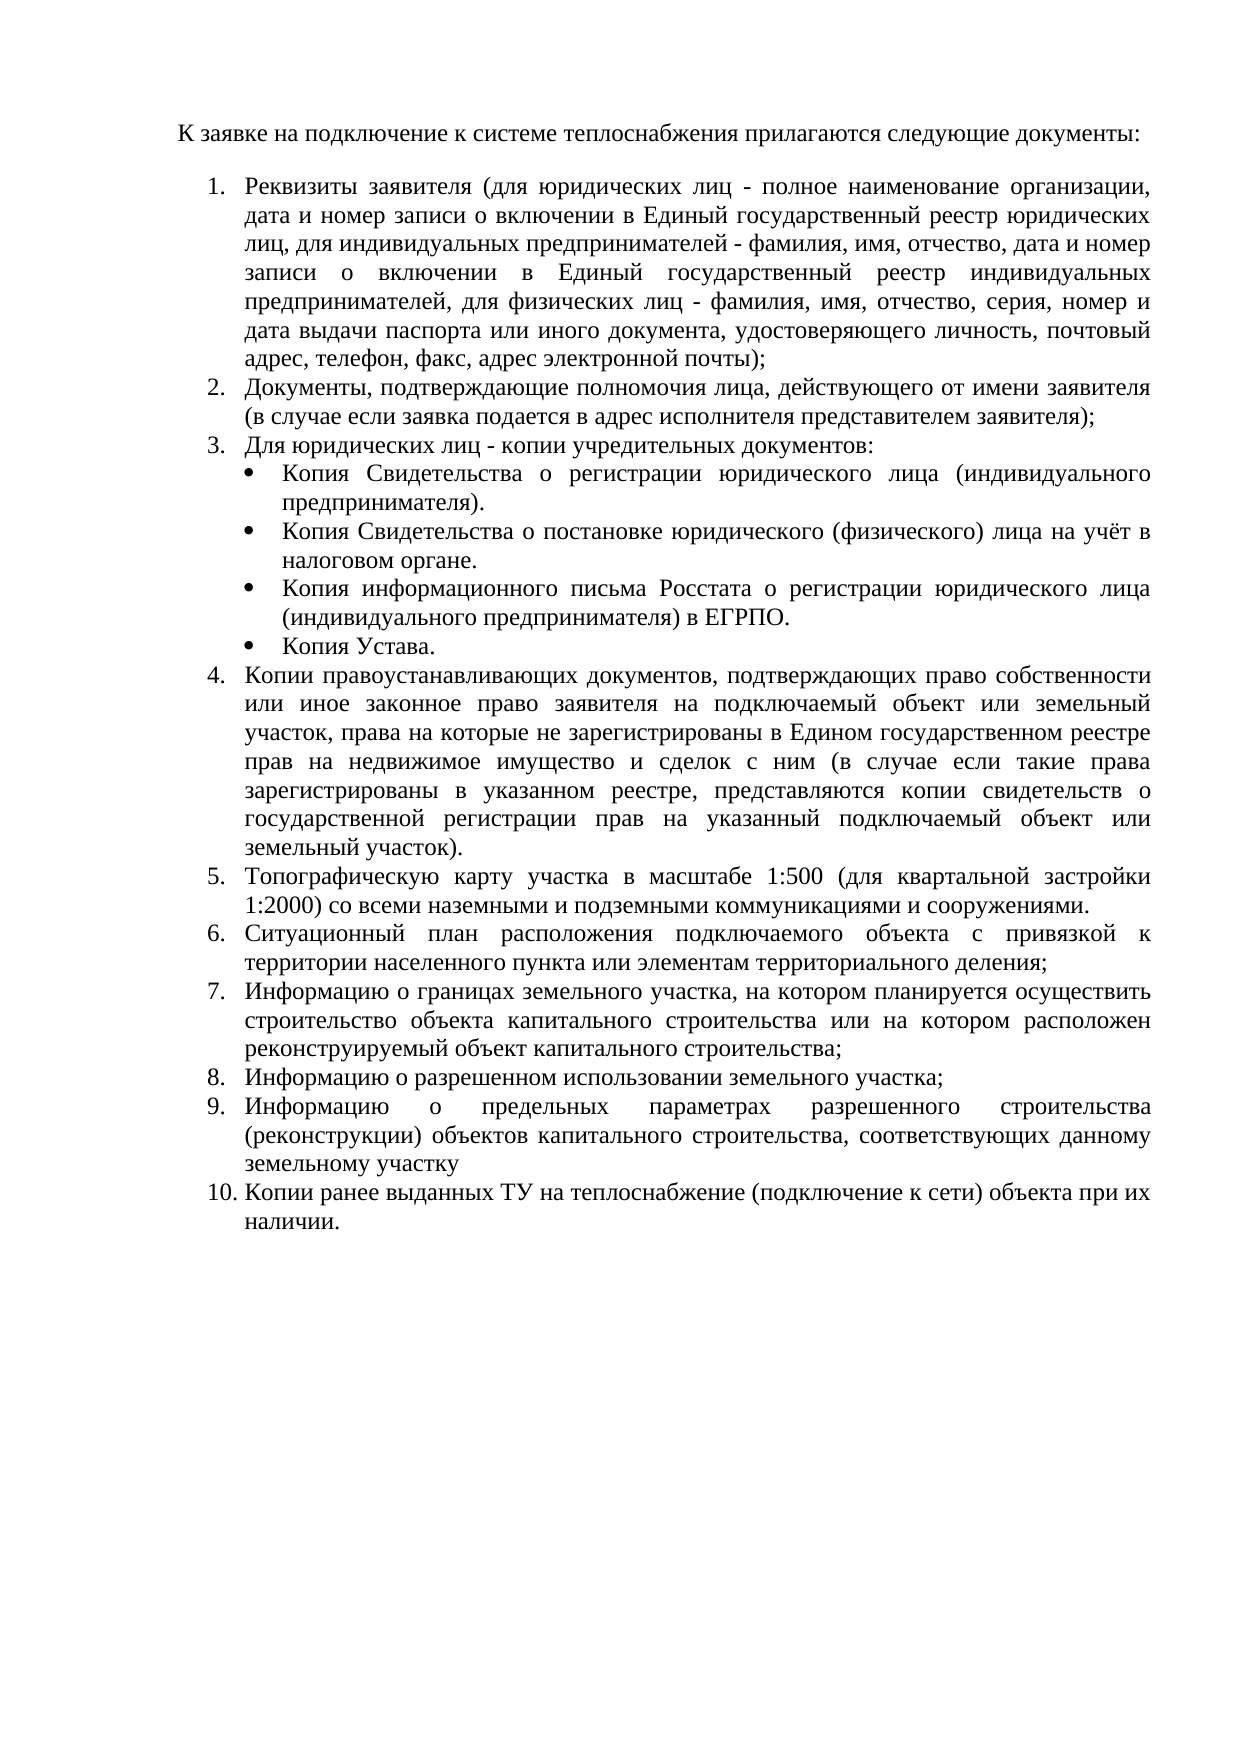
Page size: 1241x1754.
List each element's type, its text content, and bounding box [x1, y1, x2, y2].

list Ситуационный план расположения подключаемого объекта с привязкой к территории населенного пункта или элементам территориального деления; [207, 918, 1152, 976]
list Информацию о границах земельного участка, на котором планируется осуществить строительство объекта капитального строительства или на котором расположен реконструируемый объект капитального строительства; [207, 976, 1152, 1062]
list Информацию о предельных параметрах разрешенного строительства (реконструкции) объектов капитального строительства, соответствующих данному земельному участку [207, 1091, 1152, 1177]
list Копия Устава. [244, 631, 1152, 660]
list Документы, подтверждающие полномочия лица, действующего от имени заявителя (в случае если заявка подается в адрес исполнителя представителем заявителя); [207, 372, 1152, 430]
list Копии ранее выданных ТУ на теплоснабжение (подключение к сети) объекта при их наличии. [207, 1177, 1152, 1235]
text К заявке на подключение к системе теплоснабжения прилагаются следующие документы: [177, 118, 1152, 147]
list Копия Свидетельства о постановке юридического (физического) лица на учёт в налоговом органе. [244, 516, 1152, 573]
list Для юридических лиц - копии учредительных документов: [207, 430, 1152, 458]
list Копия информационного письма Росстата о регистрации юридического лица (индивидуального предпринимателя) в ЕГРПО. [244, 573, 1152, 631]
list Реквизиты заявителя (для юридических лиц - полное наименование организации, дата и номер записи о включении в Единый государственный реестр юридических лиц, для индивидуальных предпринимателей - фамилия, имя, отчество, дата и номер записи о включении в Единый государственный реестр индивидуальных предпринимателей, для физических лиц - фамилия, имя, отчество, серия, номер и дата выдачи паспорта или иного документа, удостоверяющего личность, почтовый адрес, телефон, факс, адрес электронной почты); [207, 171, 1152, 372]
list Копии правоустанавливающих документов, подтверждающих право собственности или иное законное право заявителя на подключаемый объект или земельный участок, права на которые не зарегистрированы в Едином государственном реестре прав на недвижимое имущество и сделок с ним (в случае если такие права зарегистрированы в указанном реестре, представляются копии свидетельств о государственной регистрации прав на указанный подключаемый объект или земельный участок). [207, 660, 1152, 861]
list Топографическую карту участка в масштабе 1:500 (для квартальной застройки 1:2000) со всеми наземными и подземными коммуникациями и сооружениями. [207, 861, 1152, 918]
list Информацию о разрешенном использовании земельного участка; [207, 1062, 1152, 1091]
list Копия Свидетельства о регистрации юридического лица (индивидуального предпринимателя). [244, 458, 1152, 516]
